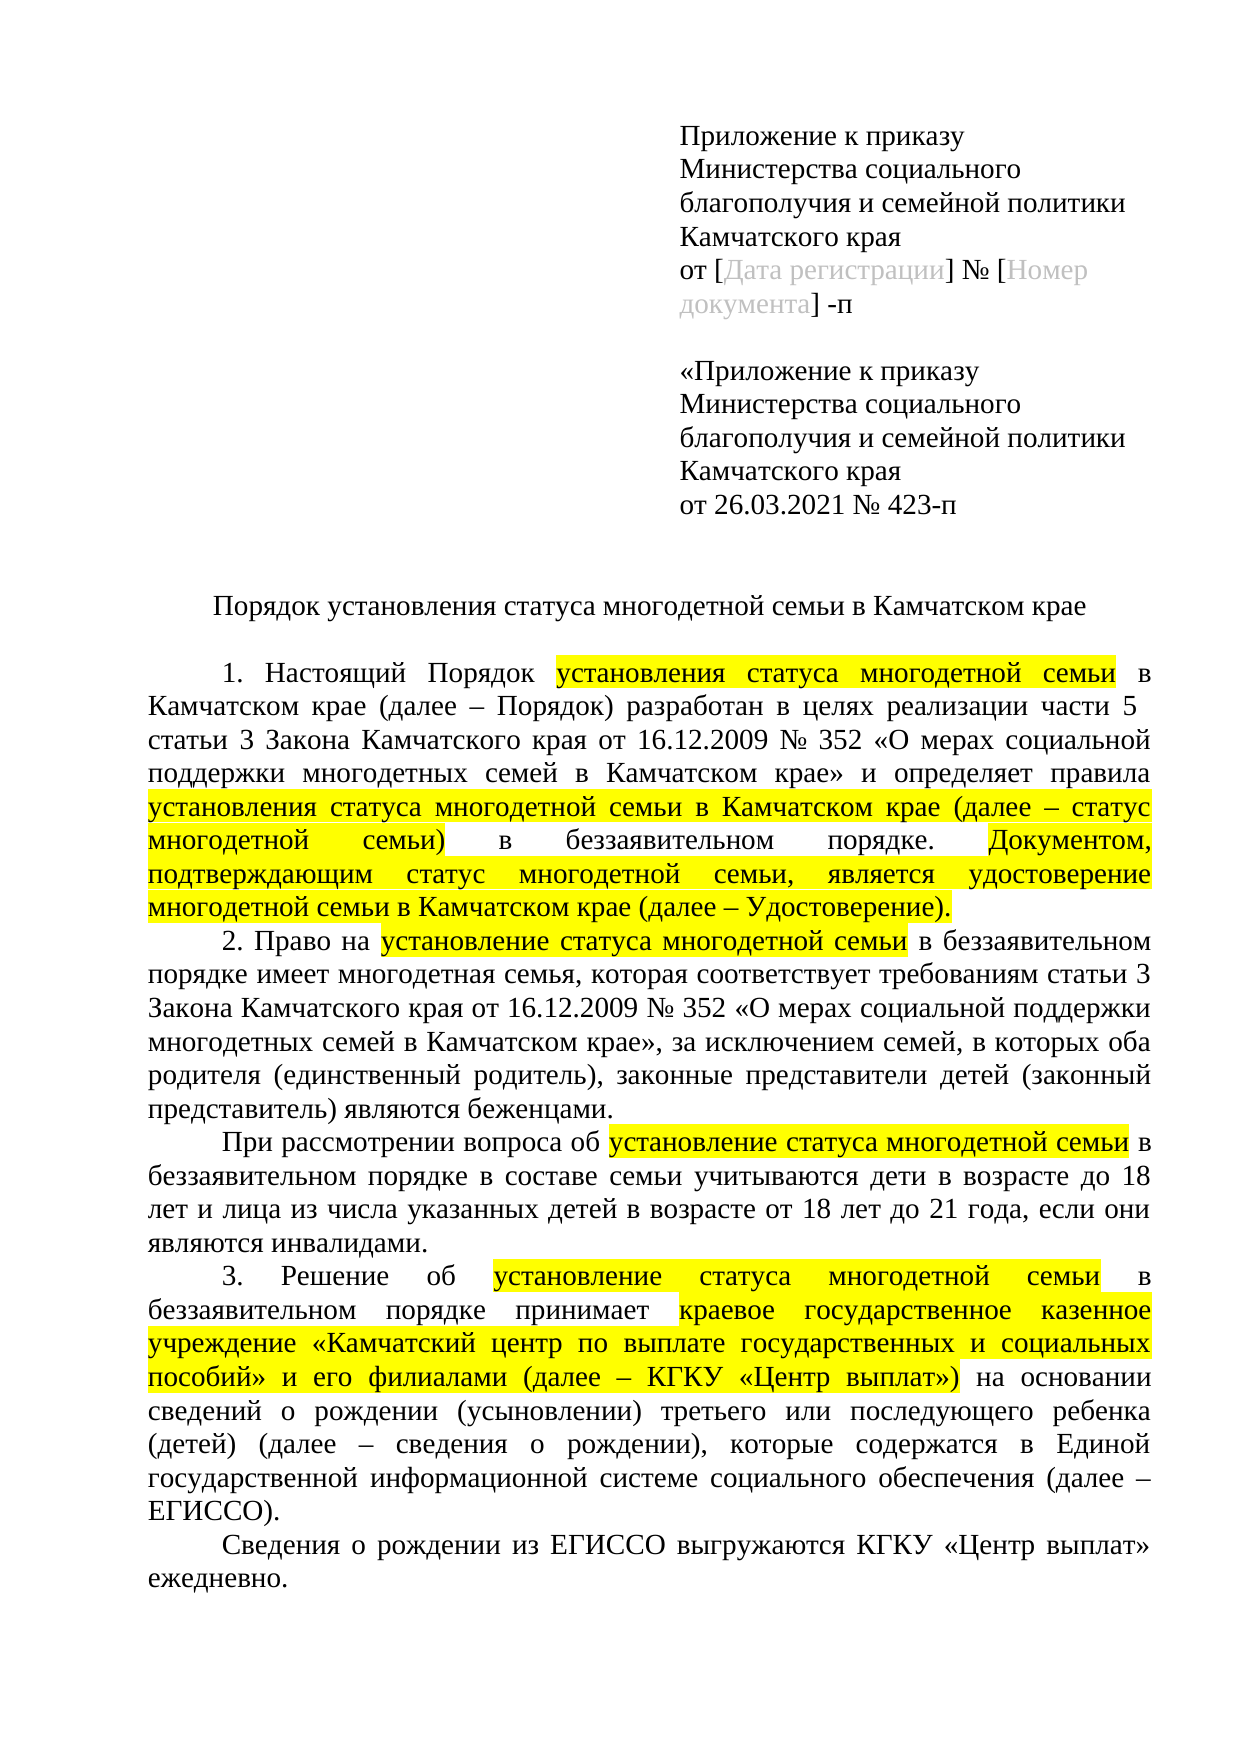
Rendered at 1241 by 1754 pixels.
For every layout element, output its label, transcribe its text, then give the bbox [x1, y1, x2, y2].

text от 26.03.2021 № 423-п [679, 487, 1152, 521]
text 2. Право на установление статуса многодетной семьи в беззаявительном порядке имеет многодетная семья, которая соответствует требованиям статьи 3 Закона Камчатского края от 16.12.2009 № 352 «О мерах социальной поддержки многодетных семей в Камчатском крае», за исключением семей, в которых оба родителя (единственный родитель), законные представители детей (законный представитель) являются беженцами. [148, 923, 1152, 1124]
text При рассмотрении вопроса об установление статуса многодетной семьи в беззаявительном порядке в составе семьи учитываются дети в возрасте до 18 лет и лица из числа указанных детей в возрасте от 18 лет до 21 года, если они являются инвалидами. [148, 1124, 1152, 1258]
text Приложение к приказу [679, 118, 1152, 152]
text 3. Решение об установление статуса многодетной семьи в беззаявительном порядке принимает краевое государственное казенное учреждение «Камчатский центр по выплате государственных и социальных пособий» и его филиалами (далее – КГКУ «Центр выплат») на основании сведений о рождении (усыновлении) третьего или последующего ребенка (детей) (далее – сведения о рождении), которые содержатся в Единой государственной информационной системе социального обеспечения (далее – ЕГИССО). [148, 1258, 1152, 1326]
text 1. Настоящий Порядок установления статуса многодетной семьи в Камчатском крае (далее – Порядок) разработан в целях реализации части 5 статьи 3 Закона Камчатского края от 16.12.2009 № 352 «О мерах социальной поддержки многодетных семей в Камчатском крае» и определяет правила установления статуса многодетной семьи в Камчатском крае (далее – статус многодетной семьи) в беззаявительном порядке. Документом, подтверждающим статус многодетной семьи, является удостоверение многодетной семьи в Камчатском крае (далее – Удостоверение). [148, 889, 1152, 923]
text от [Дата регистрации] № [Номер документа] -п [679, 252, 1152, 319]
text «Приложение к приказу Министерства социального благополучия и семейной политики Камчатского края [679, 353, 1152, 487]
text Министерства социального благополучия и семейной политики Камчатского края [679, 152, 1152, 252]
text 1. Настоящий Порядок установления статуса многодетной семьи в Камчатском крае (далее – Порядок) разработан в целях реализации части 5 статьи 3 Закона Камчатского края от 16.12.2009 № 352 «О мерах социальной поддержки многодетных семей в Камчатском крае» и определяет правила установления статуса многодетной семьи в Камчатском крае (далее – статус многодетной семьи) в беззаявительном порядке. Документом, подтверждающим статус многодетной семьи, является удостоверение многодетной семьи в Камчатском крае (далее – Удостоверение). [148, 822, 1152, 856]
text 1. Настоящий Порядок установления статуса многодетной семьи в Камчатском крае (далее – Порядок) разработан в целях реализации части 5 статьи 3 Закона Камчатского края от 16.12.2009 № 352 «О мерах социальной поддержки многодетных семей в Камчатском крае» и определяет правила установления статуса многодетной семьи в Камчатском крае (далее – статус многодетной семьи) в беззаявительном порядке. Документом, подтверждающим статус многодетной семьи, является удостоверение многодетной семьи в Камчатском крае (далее – Удостоверение). [148, 655, 1152, 789]
text Сведения о рождении из ЕГИССО выгружаются КГКУ «Центр выплат» ежедневно. [148, 1527, 1152, 1594]
text 3. Решение об установление статуса многодетной семьи в беззаявительном порядке принимает краевое государственное казенное учреждение «Камчатский центр по выплате государственных и социальных пособий» и его филиалами (далее – КГКУ «Центр выплат») на основании сведений о рождении (усыновлении) третьего или последующего ребенка (детей) (далее – сведения о рождении), которые содержатся в Единой государственной информационной системе социального обеспечения (далее – ЕГИССО). [148, 1359, 1152, 1527]
text Порядок установления статуса многодетной семьи в Камчатском крае [148, 588, 1152, 621]
